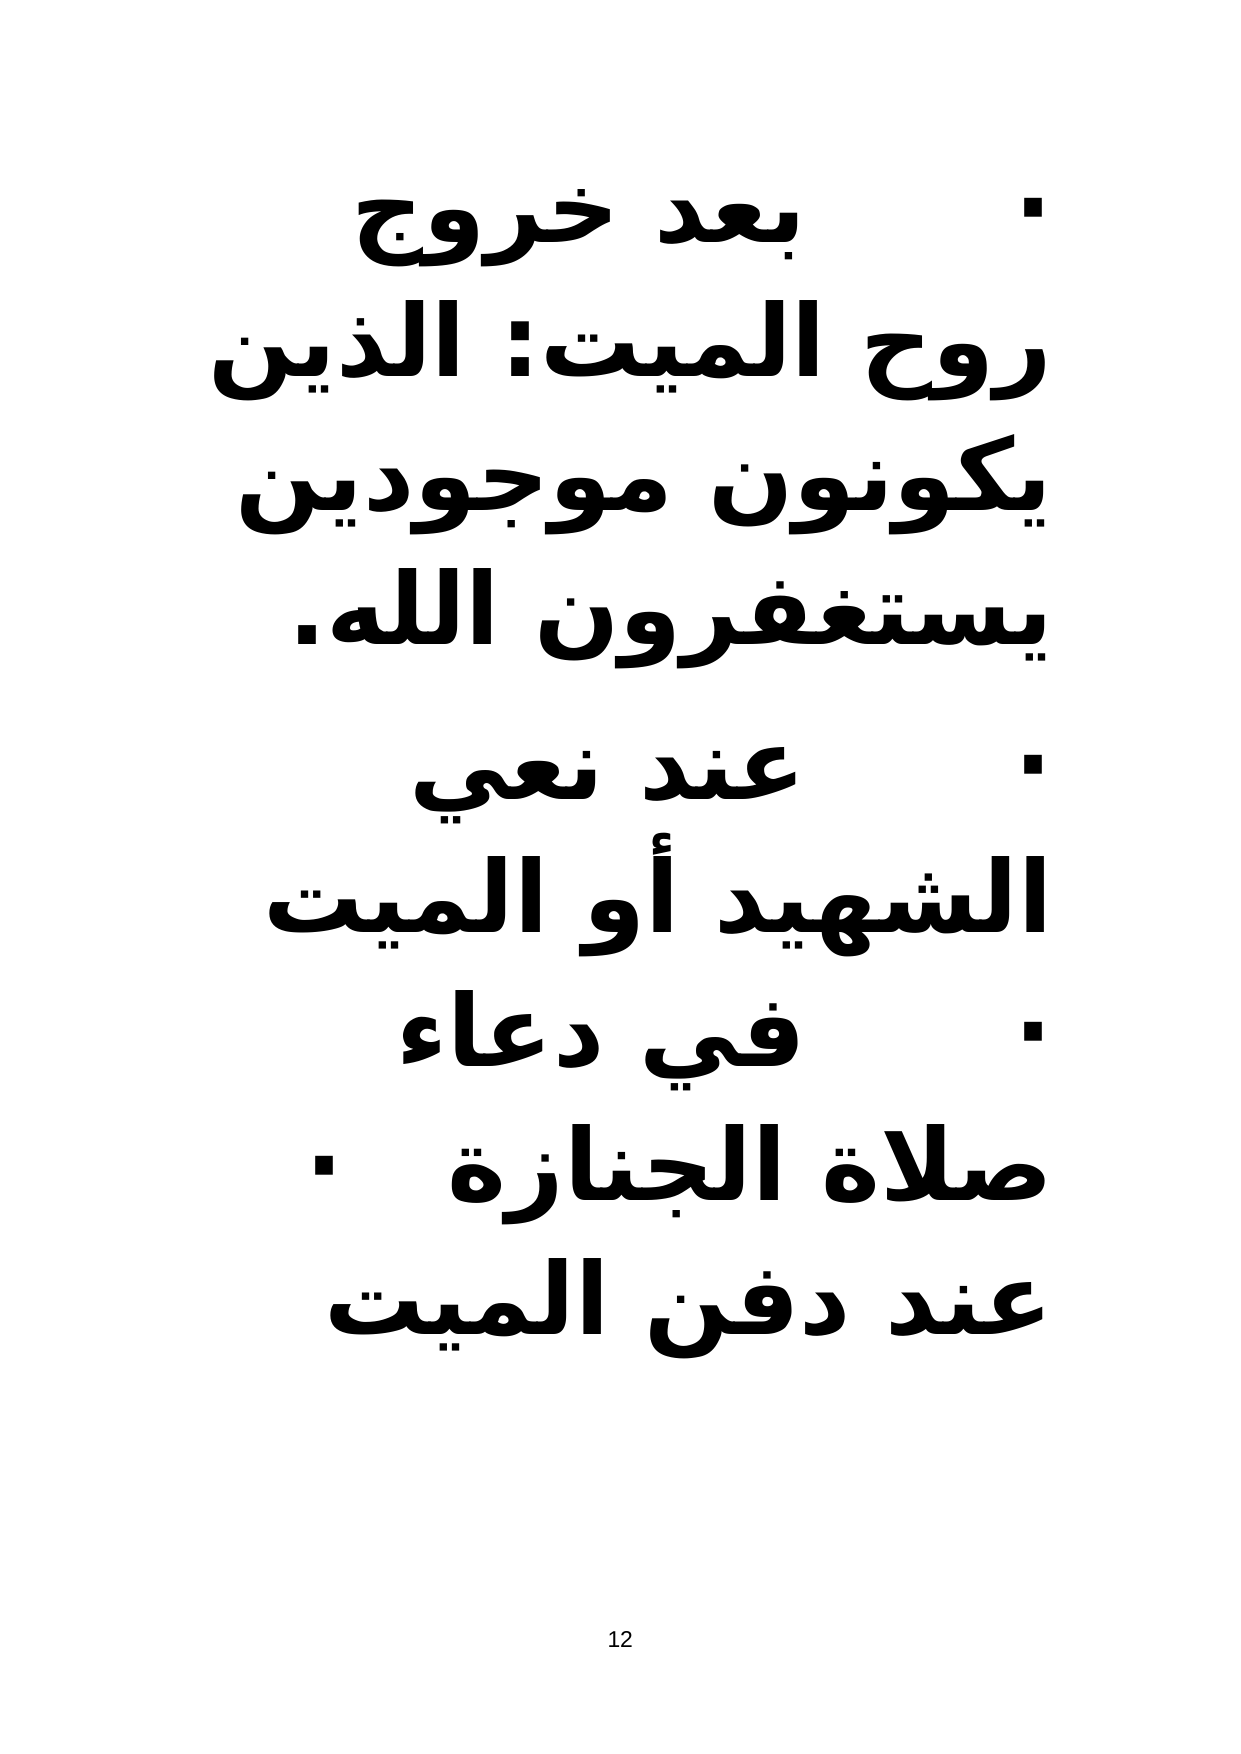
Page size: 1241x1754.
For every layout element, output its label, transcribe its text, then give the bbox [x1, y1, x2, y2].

text · بعد خروج روح الميت: الذين يكونون موجودين يستغفرون الله. [187, 150, 1053, 668]
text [187, 706, 1053, 1358]
